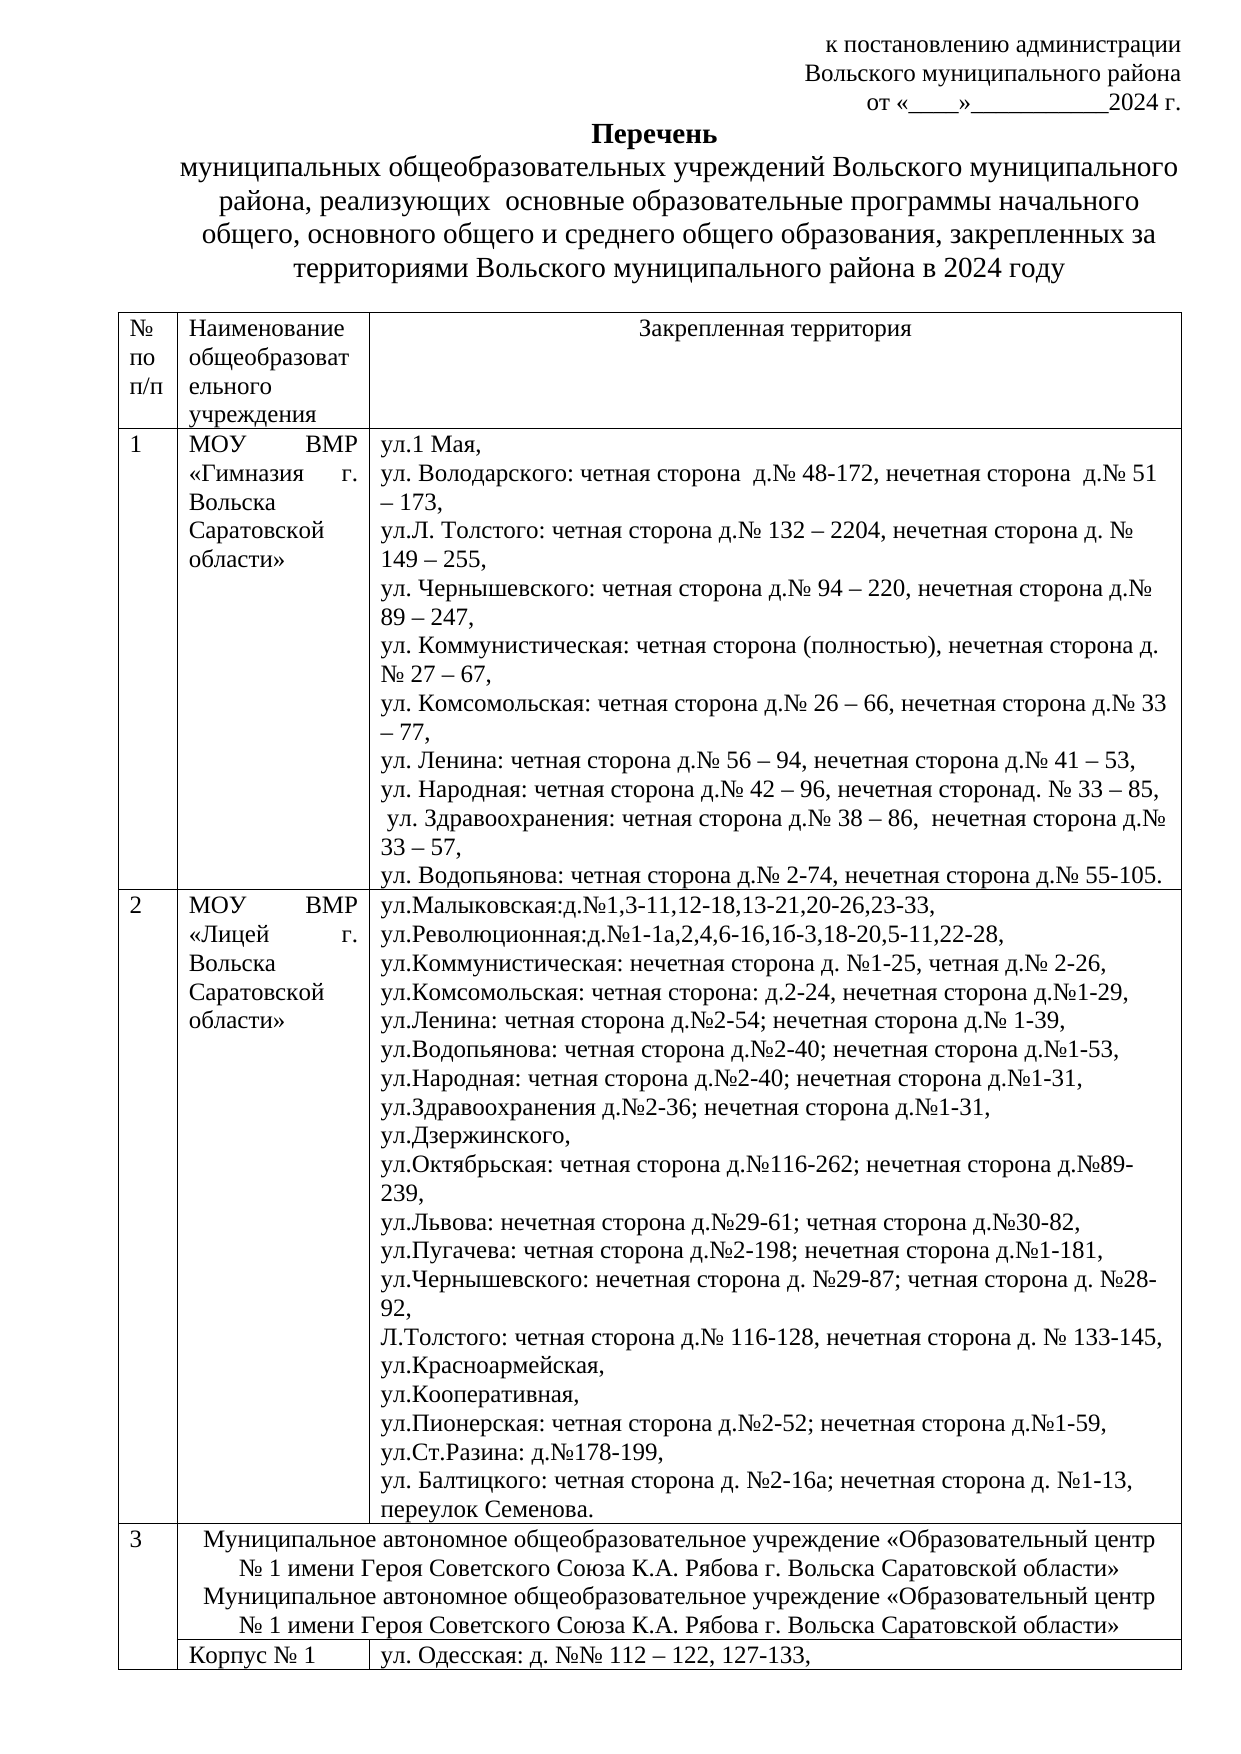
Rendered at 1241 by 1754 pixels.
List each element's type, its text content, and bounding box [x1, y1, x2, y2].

table_cell Муниципальное автономное общеобразовательное учреждение «Образовательный центр № 1 имени Героя Советского Союза К.А. Рябова г. Вольска Саратовской области» Муниципальное автономное общеобразовательное учреждение «Образовательный центр № 1 имени Героя Советского Союза К.А. Рябова г. Вольска Саратовской области» [178, 1524, 1181, 1639]
text Вольского муниципального района [0, 58, 1181, 87]
table_cell 1 [119, 429, 177, 889]
table_header № по п/п [119, 313, 177, 428]
text от «____»___________2024 г. [0, 87, 1181, 116]
table_header Наименование общеобразовательного учреждения [178, 313, 369, 428]
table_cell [370, 1640, 1181, 1669]
text Перечень [0, 116, 1181, 149]
table_cell Корпус № 1 [178, 1640, 369, 1669]
table_cell ул.1 Мая, ул. Володарского: четная сторона д.№ 48-172, нечетная сторона д.№ 51 – 173, ул.Л. Толстого: четная сторона д.№ 132 – 2204, нечетная сторона д. № 149 – 255, ул. Чернышевского: четная сторона д.№ 94 – 220, нечетная сторона д.№ 89 – 247, ул. Коммунистическая: четная сторона (полностью), нечетная сторона д.№ 27 – 67, ул. Комсомольская: четная сторона д.№ 26 – 66, нечетная сторона д.№ 33 – 77, ул. Ленина: четная сторона д.№ 56 – 94, нечетная сторона д.№ 41 – 53, ул. Народная: четная сторона д.№ 42 – 96, нечетная сторонад. № 33 – 85, ул. Здравоохранения: четная сторона д.№ 38 – 86, нечетная сторона д.№ 33 – 57, ул. Водопьянова: четная сторона д.№ 2-74, нечетная сторона д.№ 55-105. [370, 429, 1181, 889]
text к постановлению администрации [0, 29, 1181, 58]
table_cell 3 [119, 1524, 177, 1669]
table_cell МОУ ВМР «Гимназия г. Вольска Саратовской области» [178, 429, 369, 889]
table_header Закрепленная территория [370, 313, 1181, 428]
table_cell ул.Малыковская:д.№1,3-11,12-18,13-21,20-26,23-33, ул.Революционная:д.№1-1а,2,4,6-16,1б-3,18-20,5-11,22-28, ул.Коммунистическая: нечетная сторона д. №1-25, четная д.№ 2-26, ул.Комсомольская: четная сторона: д.2-24, нечетная сторона д.№1-29, ул.Ленина: четная сторона д.№2-54; нечетная сторона д.№ 1-39, ул.Водопьянова: четная сторона д.№2-40; нечетная сторона д.№1-53, ул.Народная: четная сторона д.№2-40; нечетная сторона д.№1-31, ул.Здравоохранения д.№2-36; нечетная сторона д.№1-31, ул.Дзержинского, ул.Октябрьская: четная сторона д.№116-262; нечетная сторона д.№89-239, ул.Львова: нечетная сторона д.№29-61; четная сторона д.№30-82, ул.Пугачева: четная сторона д.№2-198; нечетная сторона д.№1-181, ул.Чернышевского: нечетная сторона д. №29-87; четная сторона д. №28-92, Л.Толстого: четная сторона д.№ 116-128, нечетная сторона д. № 133-145, ул.Красноармейская, ул.Кооперативная, ул.Пионерская: четная сторона д.№2-52; нечетная сторона д.№1-59, ул.Ст.Разина: д.№178-199, ул. Балтицкого: четная сторона д. №2-16а; нечетная сторона д. №1-13, переулок Семенова. [370, 890, 1181, 1523]
text муниципальных общеобразовательных учреждений Вольского муниципального района, реализующих основные образовательные программы начального общего, основного общего и среднего общего образования, закрепленных за территориями Вольского муниципального района в 2024 году [177, 149, 1181, 283]
table_cell 2 [119, 890, 177, 1523]
table_cell МОУ ВМР «Лицей г. Вольска Саратовской области» [178, 890, 369, 1523]
